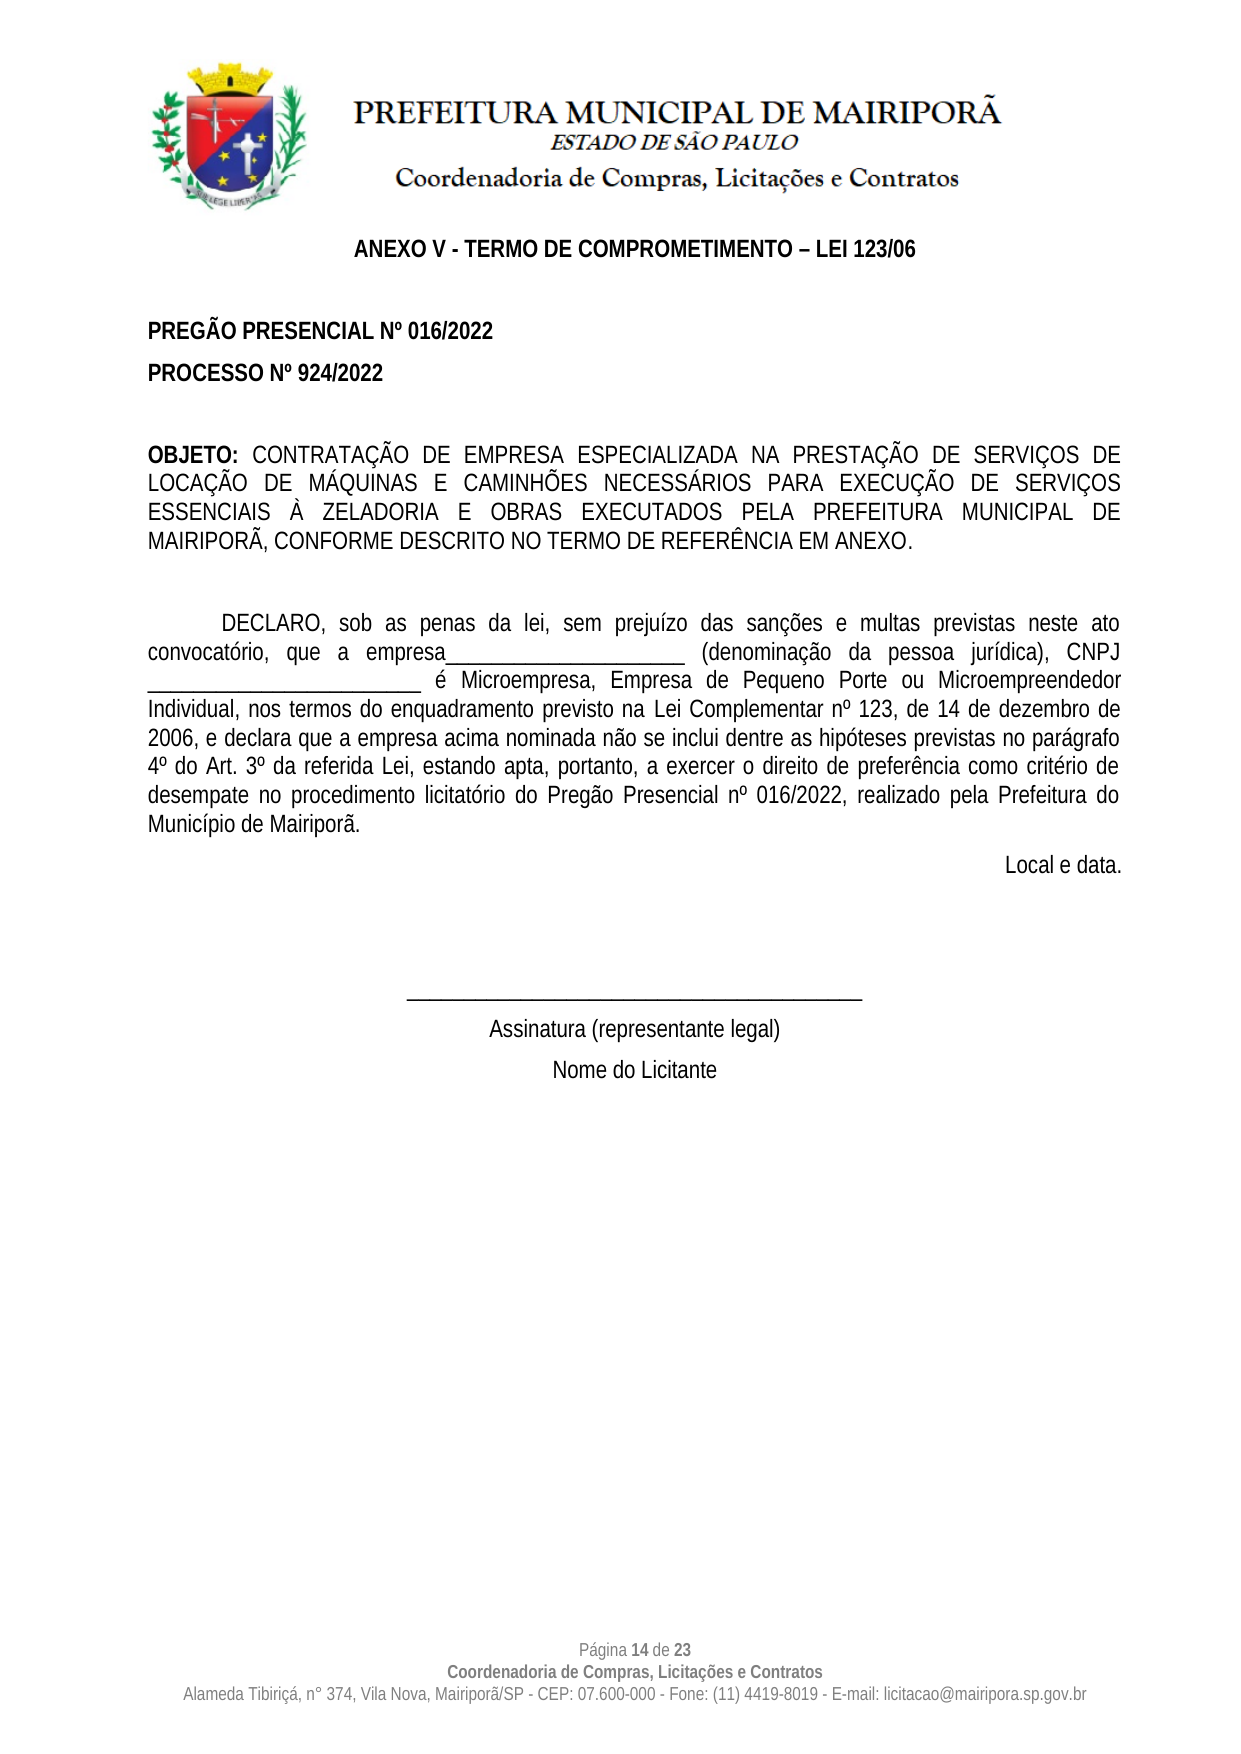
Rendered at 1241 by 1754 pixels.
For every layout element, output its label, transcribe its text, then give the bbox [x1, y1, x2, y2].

text OBJETO: CONTRATAÇÃO DE EMPRESA ESPECIALIZADA NA PRESTAÇÃO DE SERVIÇOS DE LOCAÇÃO DE MÁQUINAS E CAMINHÕES NECESSÁRIOS PARA EXECUÇÃO DE SERVIÇOS ESSENCIAIS À ZELADORIA E OBRAS EXECUTADOS PELA PREFEITURA MUNICIPAL DE MAIRIPORÃ, CONFORME DESCRITO NO TERMO DE REFERÊNCIA EM ANEXO. [148, 440, 1122, 554]
text Local e data. [148, 850, 1122, 878]
text DECLARO, sob as penas da lei, sem prejuízo das sanções e multas previstas neste ato convocatório, que a empresa_____________________ (denominação da pessoa jurídica), CNPJ ________________________ é Microempresa, Empresa de Pequeno Porte ou Microempreendedor Individual, nos termos do enquadramento previsto na Lei Complementar nº 123, de 14 de dezembro de 2006, e declara que a empresa acima nominada não se inclui dentre as hipóteses previstas no parágrafo 4º do Art. 3º da referida Lei, estando apta, portanto, a exercer o direito de preferência como critério de desempate no procedimento licitatório do Pregão Presencial nº 016/2022, realizado pela Prefeitura do Município de Mairiporã. [148, 608, 1122, 837]
picture [147, 59, 1034, 222]
text PROCESSO Nº 924/2022 [148, 357, 1122, 386]
text Nome do Licitante [148, 1055, 1122, 1084]
text ANEXO V - TERMO DE COMPROMETIMENTO – LEI 123/06 [148, 234, 1122, 263]
text Assinatura (representante legal) [148, 1014, 1122, 1043]
text PREGÃO PRESENCIAL Nº 016/2022 [148, 316, 1122, 345]
text ________________________________________ [148, 973, 1122, 1002]
